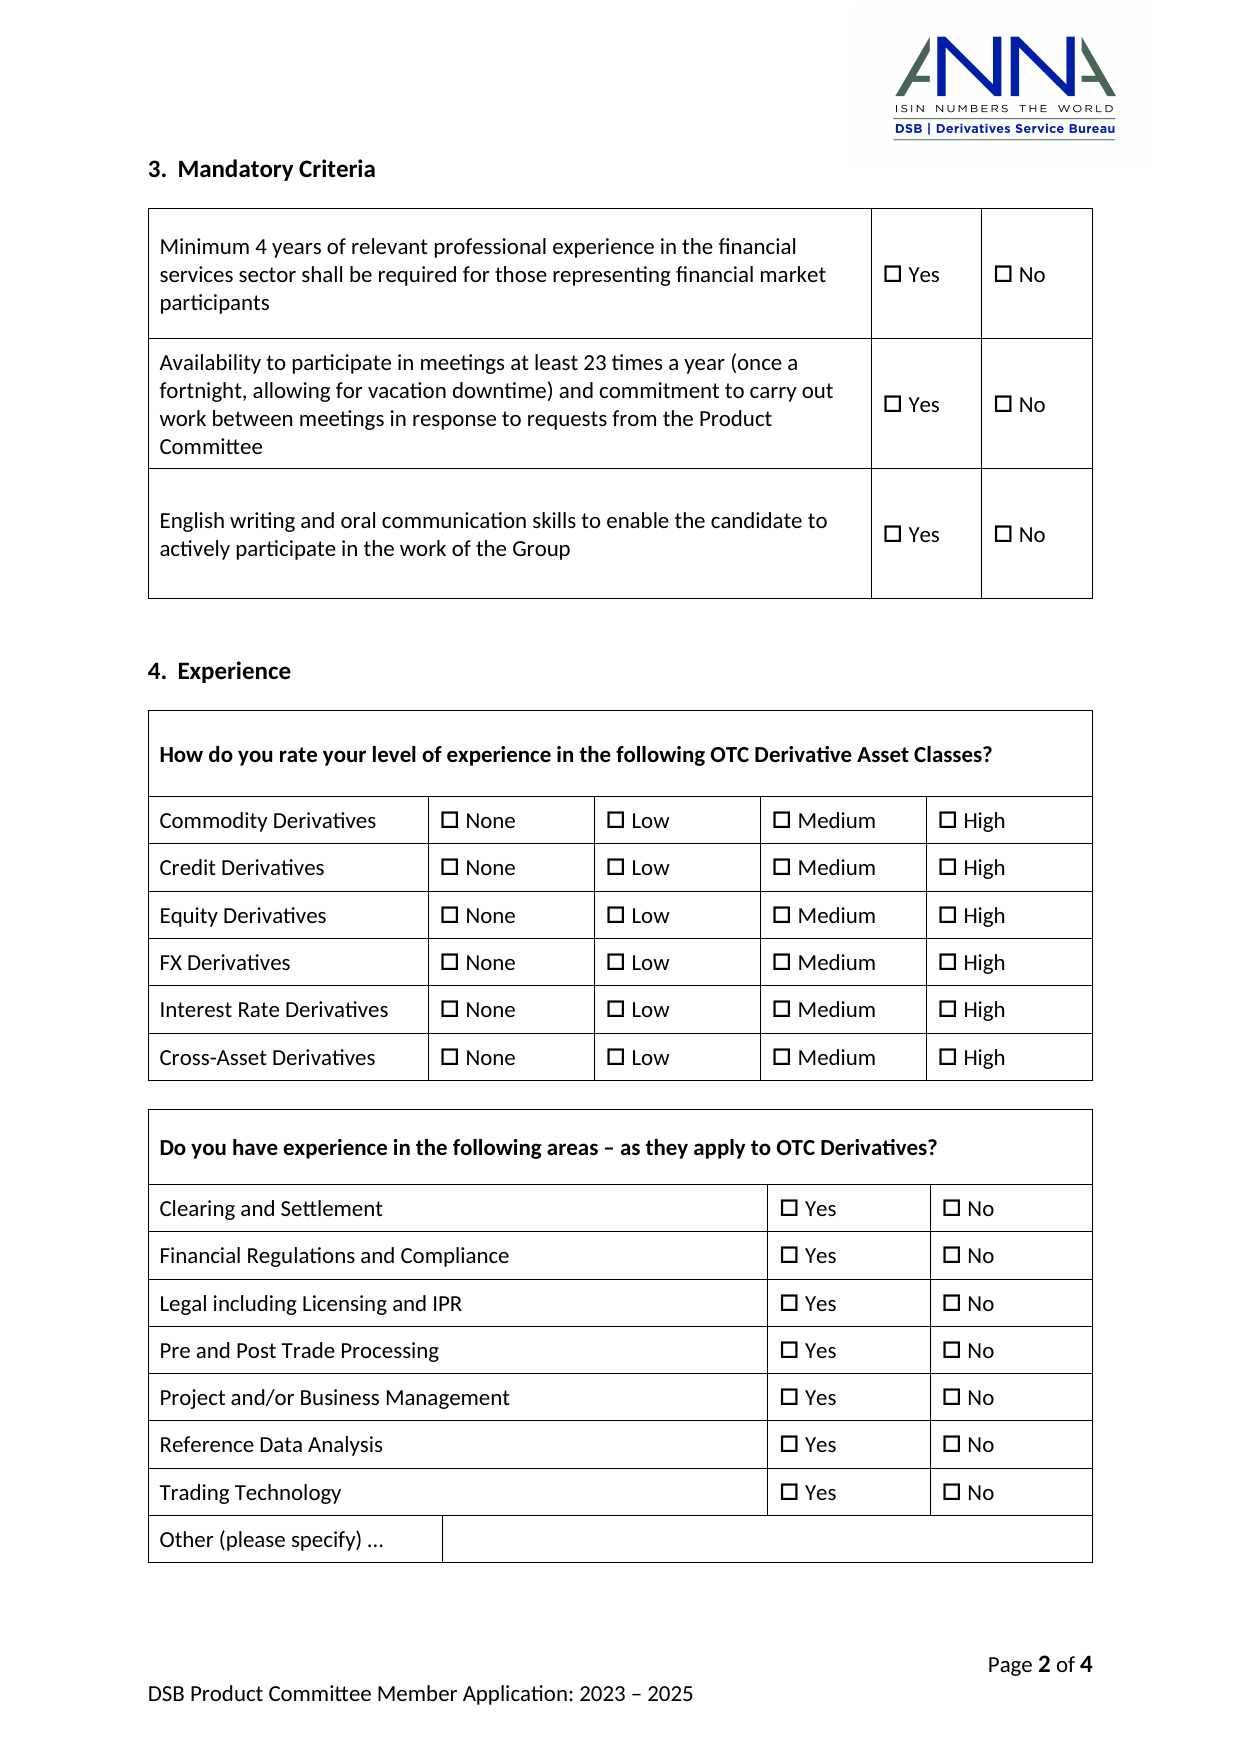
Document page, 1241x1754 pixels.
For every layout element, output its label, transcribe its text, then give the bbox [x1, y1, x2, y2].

table_cell High [927, 1034, 1092, 1080]
table_cell Low [595, 939, 760, 985]
picture [853, 4, 1150, 168]
table_cell Credit Derivatives [149, 844, 428, 891]
table_cell Availability to participate in meetings at least 23 times a year (once a fortnight, allowing for vacation downtime) and commitment to carry out work between meetings in response to requests from the Product Committee [149, 339, 871, 468]
table_cell No [931, 1280, 1092, 1326]
table_cell Pre and Post Trade Processing [149, 1327, 767, 1373]
table_cell No [931, 1185, 1092, 1231]
table_cell Medium [761, 844, 926, 891]
table_cell Interest Rate Derivatives [149, 986, 428, 1032]
table_cell None [429, 797, 594, 843]
table_cell High [927, 939, 1092, 985]
table_cell Medium [761, 986, 926, 1032]
list Experience [148, 655, 1093, 685]
table_cell None [429, 892, 594, 938]
table_cell High [927, 797, 1092, 843]
table_cell No [931, 1421, 1092, 1468]
table_cell Reference Data Analysis [149, 1421, 767, 1468]
list Mandatory Criteria [148, 153, 1093, 183]
table_cell Yes [768, 1421, 930, 1468]
table_cell Yes [768, 1469, 930, 1515]
table_cell Trading Technology [149, 1469, 767, 1515]
table_cell English writing and oral communication skills to enable the candidate to actively participate in the work of the Group [149, 469, 871, 598]
table_cell Low [595, 1034, 760, 1080]
table_cell Low [595, 797, 760, 843]
table_cell FX Derivatives [149, 939, 428, 985]
table_cell No [982, 469, 1092, 598]
table_cell Yes [768, 1280, 930, 1326]
table_cell Commodity Derivatives [149, 797, 428, 843]
table_cell Cross-Asset Derivatives [149, 1034, 428, 1080]
table_cell Legal including Licensing and IPR [149, 1280, 767, 1326]
table_cell High [927, 986, 1092, 1032]
table_header Do you have experience in the following areas – as they apply to OTC Derivatives? [149, 1110, 1092, 1184]
table_cell Yes [768, 1327, 930, 1373]
table_cell Financial Regulations and Compliance [149, 1232, 767, 1278]
table_header Yes [872, 209, 981, 338]
table_cell Clearing and Settlement [149, 1185, 767, 1231]
table_cell Project and/or Business Management [149, 1374, 767, 1420]
table_cell Medium [761, 1034, 926, 1080]
table_cell Low [595, 844, 760, 891]
table_header No [982, 209, 1092, 338]
table_cell High [927, 892, 1092, 938]
table_cell Medium [761, 939, 926, 985]
table_cell None [429, 939, 594, 985]
table_cell Low [595, 986, 760, 1032]
table_cell No [931, 1469, 1092, 1515]
table_cell No [931, 1374, 1092, 1420]
table_cell Yes [768, 1374, 930, 1420]
table_cell No [982, 339, 1092, 468]
table_cell [443, 1516, 1092, 1562]
table_cell Yes [768, 1185, 930, 1231]
table_cell Other (please specify) … [149, 1516, 442, 1562]
table_cell None [429, 986, 594, 1032]
table_header Minimum 4 years of relevant professional experience in the financial services sector shall be required for those representing financial market participants [149, 209, 871, 338]
table_cell None [429, 1034, 594, 1080]
table_cell High [927, 844, 1092, 891]
table_cell Medium [761, 797, 926, 843]
table_cell Low [595, 892, 760, 938]
table_cell Equity Derivatives [149, 892, 428, 938]
table_header How do you rate your level of experience in the following OTC Derivative Asset Classes? [149, 711, 1092, 796]
table_cell Yes [872, 469, 981, 598]
table_cell No [931, 1327, 1092, 1373]
table_cell Yes [872, 339, 981, 468]
table_cell No [931, 1232, 1092, 1278]
table_cell None [429, 844, 594, 891]
table_cell Medium [761, 892, 926, 938]
table_cell Yes [768, 1232, 930, 1278]
